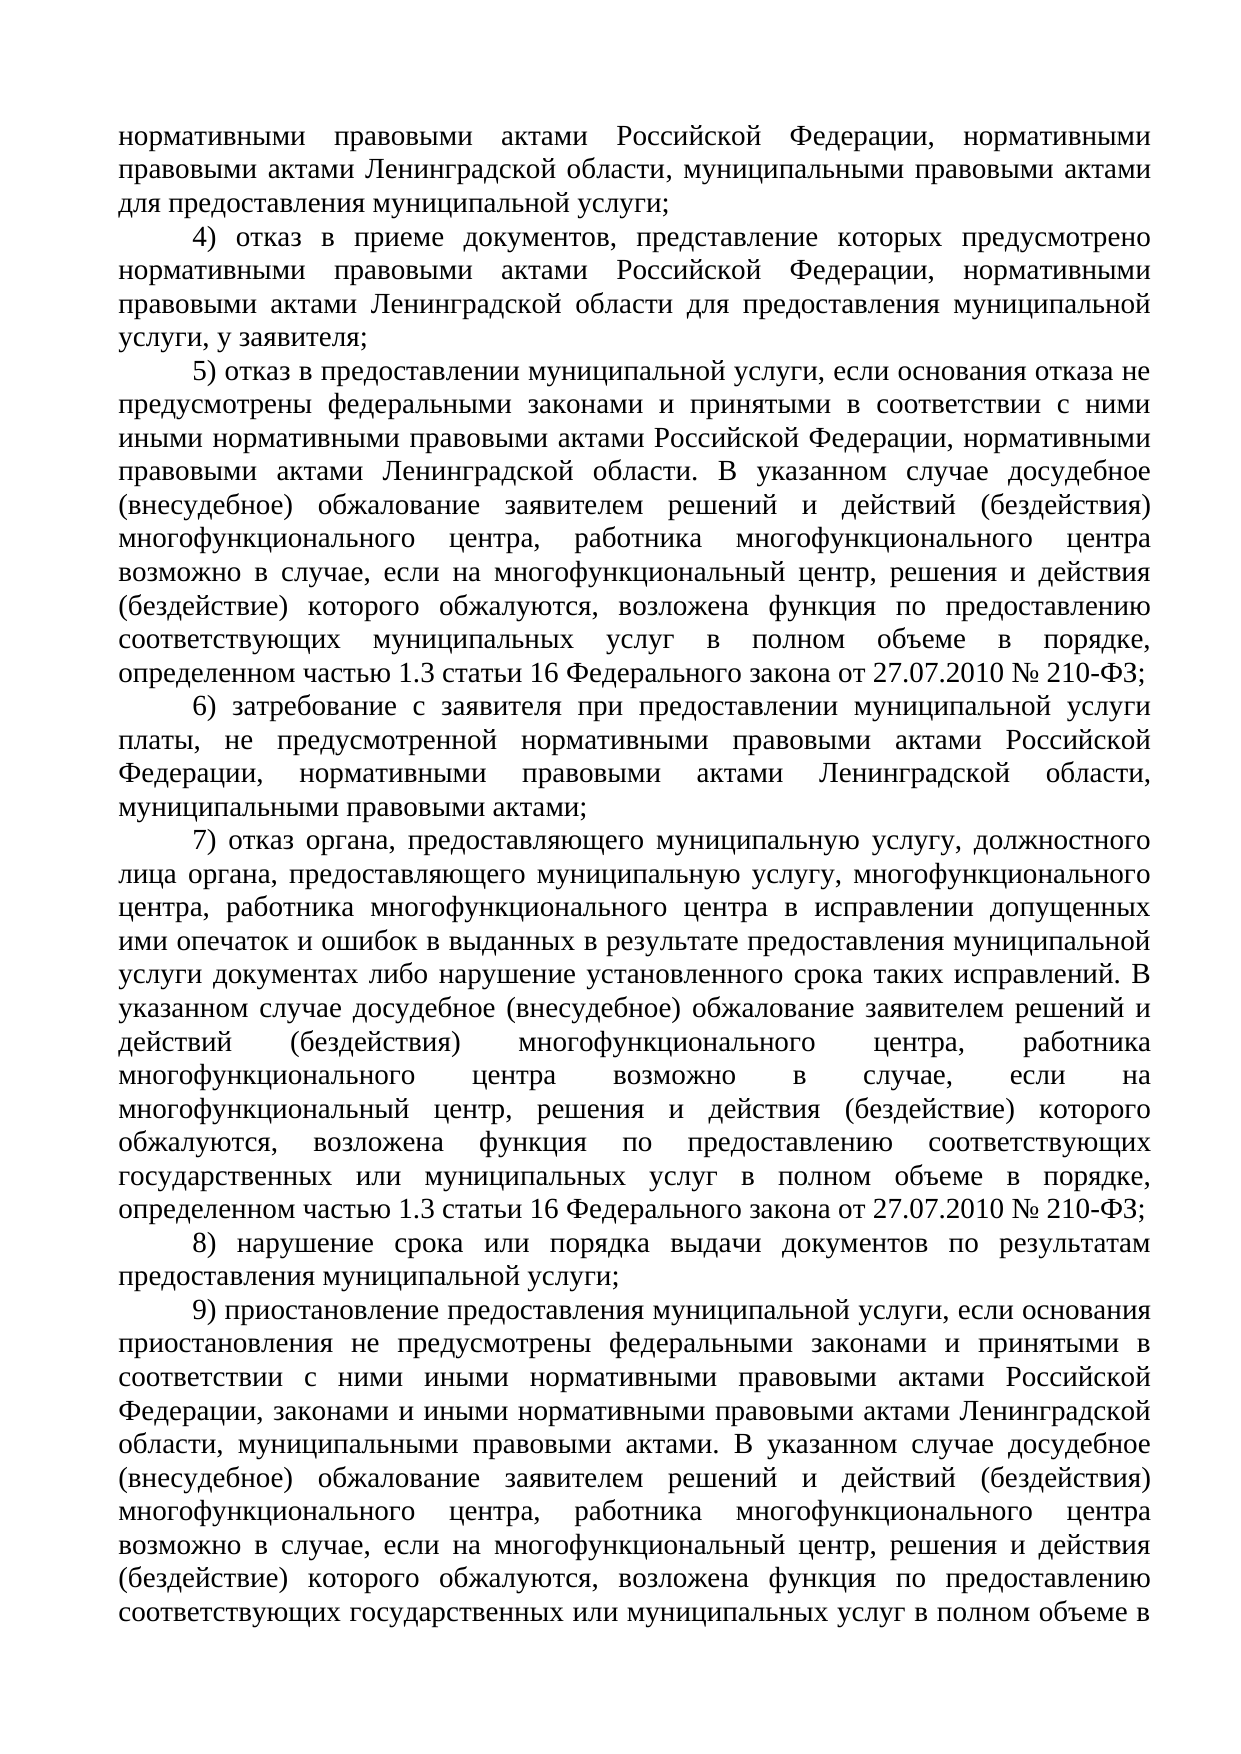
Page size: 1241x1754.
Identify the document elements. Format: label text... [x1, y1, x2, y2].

text 8) нарушение срока или порядка выдачи документов по результатам предоставления муниципальной услуги; [118, 1225, 1152, 1292]
text 6) затребование с заявителя при предоставлении муниципальной услуги платы, не предусмотренной нормативными правовыми актами Российской Федерации, нормативными правовыми актами Ленинградской области, муниципальными правовыми актами; [118, 688, 1152, 822]
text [118, 118, 1152, 219]
text 5) отказ в предоставлении муниципальной услуги, если основания отказа не предусмотрены федеральными законами и принятыми в соответствии с ними иными нормативными правовыми актами Российской Федерации, нормативными правовыми актами Ленинградской области. В указанном случае досудебное (внесудебное) обжалование заявителем решений и действий (бездействия) многофункционального центра, работника многофункционального центра возможно в случае, если на многофункциональный центр, решения и действия (бездействие) которого обжалуются, возложена функция по предоставлению соответствующих муниципальных услуг в полном объеме в порядке, определенном частью 1.3 статьи 16 Федерального закона от 27.07.2010 № 210-ФЗ; [118, 353, 1152, 688]
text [118, 1292, 1152, 1627]
text 7) отказ органа, предоставляющего муниципальную услугу, должностного лица органа, предоставляющего муниципальную услугу, многофункционального центра, работника многофункционального центра в исправлении допущенных ими опечаток и ошибок в выданных в результате предоставления муниципальной услуги документах либо нарушение установленного срока таких исправлений. В указанном случае досудебное (внесудебное) обжалование заявителем решений и действий (бездействия) многофункционального центра, работника многофункционального центра возможно в случае, если на многофункциональный центр, решения и действия (бездействие) которого обжалуются, возложена функция по предоставлению соответствующих государственных или муниципальных услуг в полном объеме в порядке, определенном частью 1.3 статьи 16 Федерального закона от 27.07.2010 № 210-ФЗ; [118, 822, 1152, 1225]
text 4) отказ в приеме документов, представление которых предусмотрено нормативными правовыми актами Российской Федерации, нормативными правовыми актами Ленинградской области для предоставления муниципальной услуги, у заявителя; [118, 219, 1152, 353]
